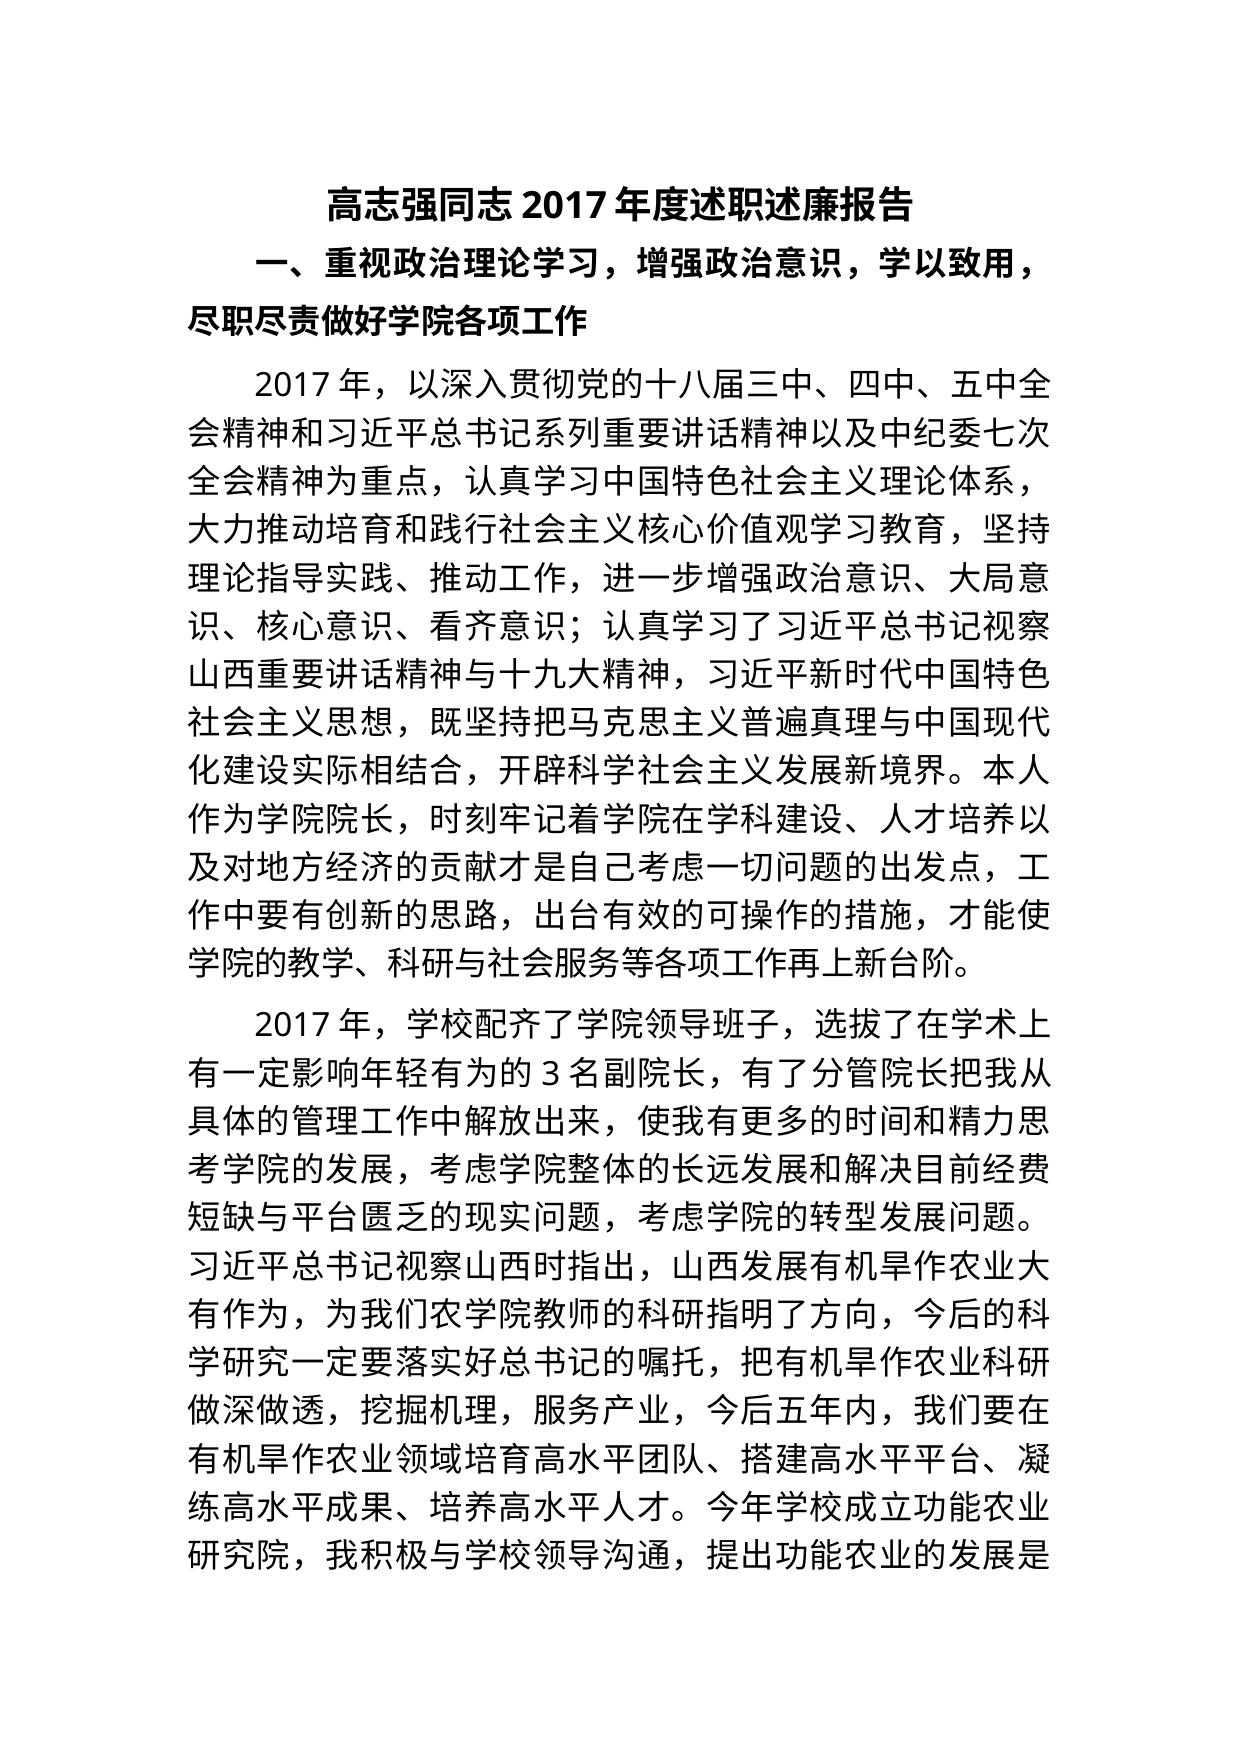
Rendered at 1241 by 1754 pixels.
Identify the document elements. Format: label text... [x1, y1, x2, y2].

text 一、重视政治理论学习，增强政治意识，学以致用，尽职尽责做好学院各项工作 [187, 229, 1053, 346]
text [187, 998, 1053, 1577]
text 2017年，以深入贯彻党的十八届三中、四中、五中全会精神和习近平总书记系列重要讲话精神以及中纪委七次全会精神为重点，认真学习中国特色社会主义理论体系，大力推动培育和践行社会主义核心价值观学习教育，坚持理论指导实践、推动工作，进一步增强政治意识、大局意识、核心意识、看齐意识；认真学习了习近平总书记视察山西重要讲话精神与十九大精神，习近平新时代中国特色社会主义思想，既坚持把马克思主义普遍真理与中国现代化建设实际相结合，开辟科学社会主义发展新境界。本人作为学院院长，时刻牢记着学院在学科建设、人才培养以及对地方经济的贡献才是自己考虑一切问题的出发点，工作中要有创新的思路，出台有效的可操作的措施，才能使学院的教学、科研与社会服务等各项工作再上新台阶。 [187, 358, 1053, 985]
text 高志强同志2017年度述职述廉报告 [187, 174, 1053, 229]
